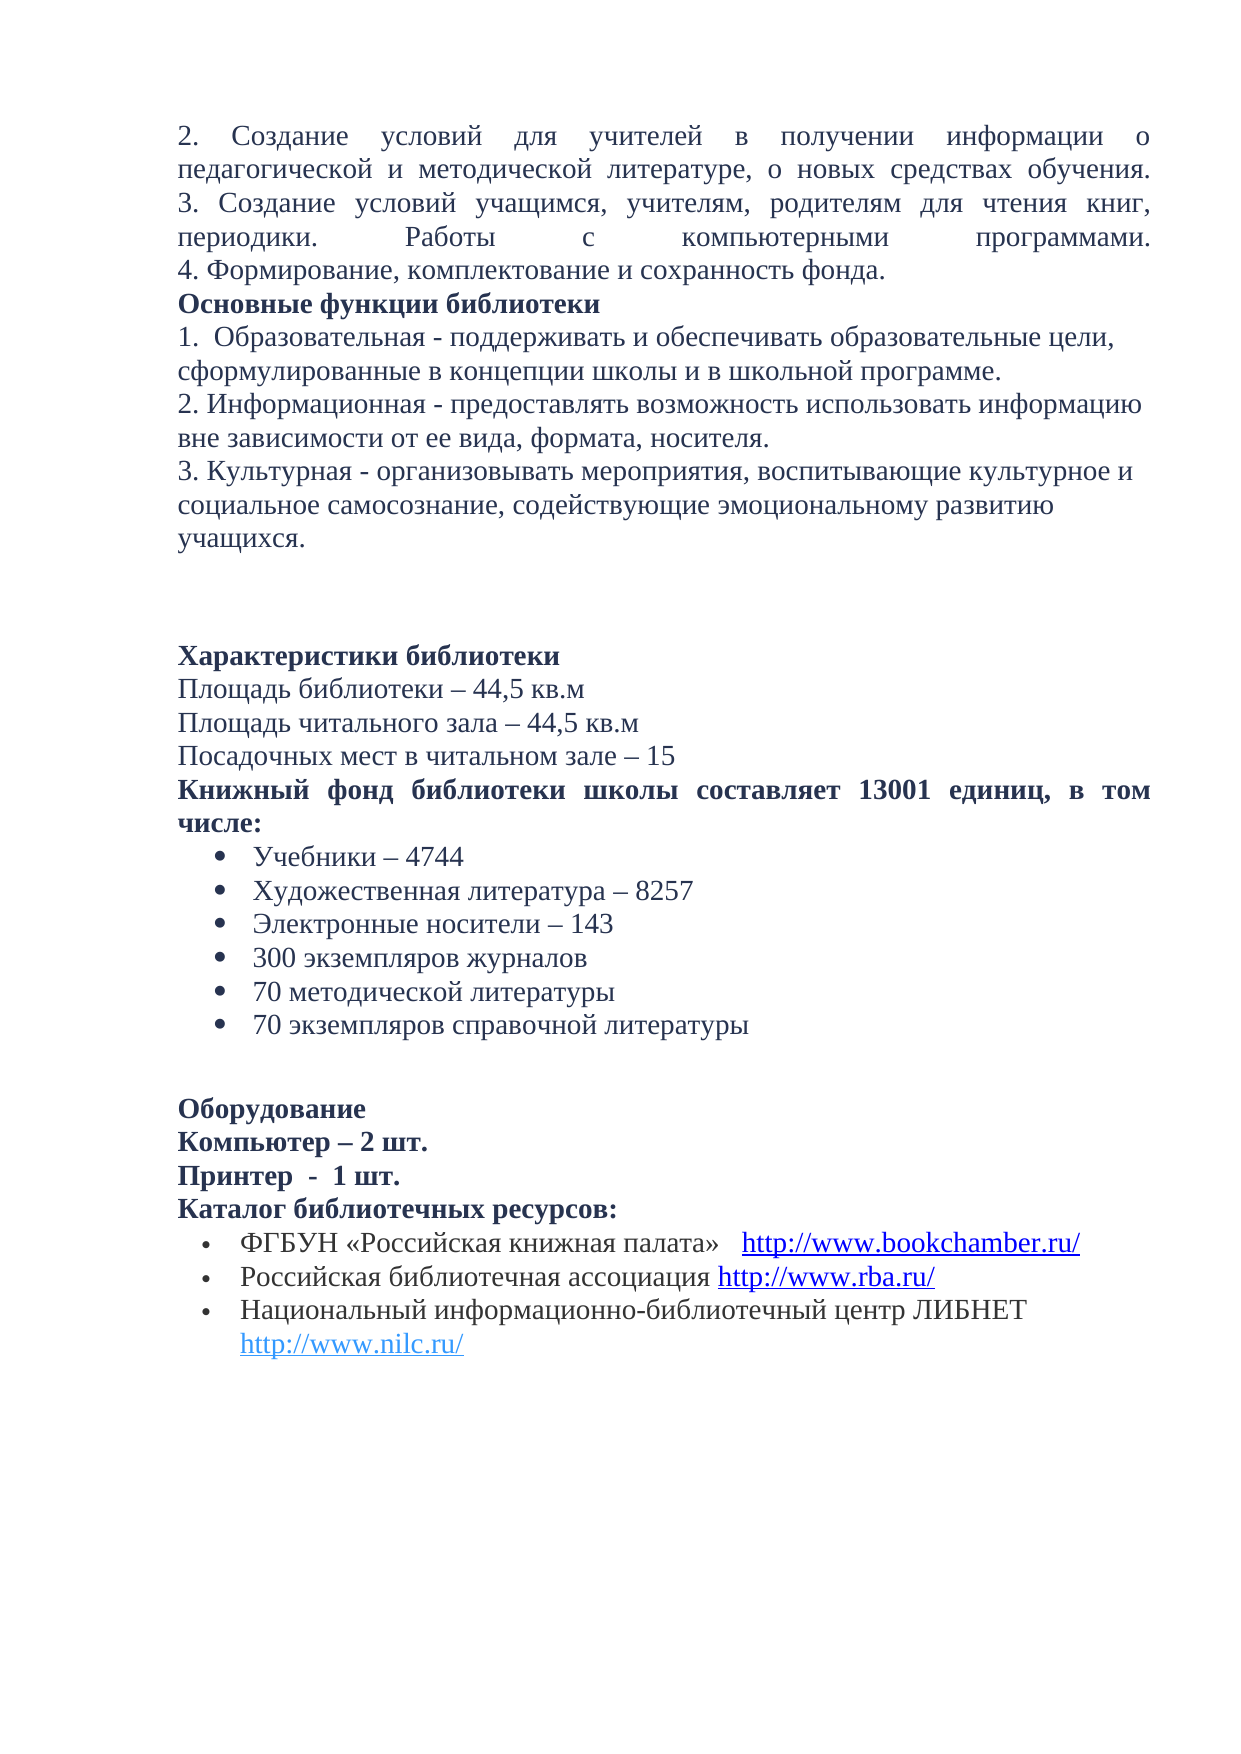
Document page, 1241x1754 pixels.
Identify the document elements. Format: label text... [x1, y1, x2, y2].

list 70 методической литературы [215, 974, 1152, 1007]
text Площадь читального зала – 44,5 кв.м [177, 705, 1152, 738]
text Каталог библиотечных ресурсов: [177, 1192, 1152, 1225]
text Площадь библиотеки – 44,5 кв.м [177, 671, 1152, 705]
text Книжный фонд библиотеки школы составляет 13001 единиц, в том числе: [177, 772, 1152, 839]
list Художественная литература – 8257 [215, 873, 1152, 906]
text Принтер - 1 шт. [177, 1158, 1152, 1192]
list 300 экземпляров журналов [215, 940, 1152, 974]
list 70 экземпляров справочной литературы [215, 1007, 1152, 1041]
text Оборудование [177, 1091, 1152, 1124]
text Посадочных мест в читальном зале – 15 [177, 738, 1152, 772]
list Российская библиотечная ассоциация http://www.rba.ru/ [202, 1259, 1152, 1292]
text Характеристики библиотеки [177, 638, 1152, 671]
text Компьютер – 2 шт. [177, 1124, 1152, 1158]
list Национальный информационно-библиотечный центр ЛИБНЕТ http://www.nilc.ru/ [202, 1292, 1152, 1359]
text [177, 118, 1152, 286]
list Электронные носители – 143 [215, 906, 1152, 940]
list ФГБУН «Российская книжная палата» http://www.bookchamber.ru/ [202, 1225, 1152, 1259]
text Основные функции библиотеки 1. Образовательная - поддерживать и обеспечивать образовательные цели, сформулированные в концепции школы и в школьной программе. 2. Информационная - предоставлять возможность использовать информацию вне зависимости от ее вида, формата, носителя. 3. Культурная - организовывать мероприятия, воспитывающие культурное и социальное самосознание, содействующие эмоциональному развитию учащихся. [177, 286, 1152, 588]
list Учебники – 4744 [215, 839, 1152, 873]
